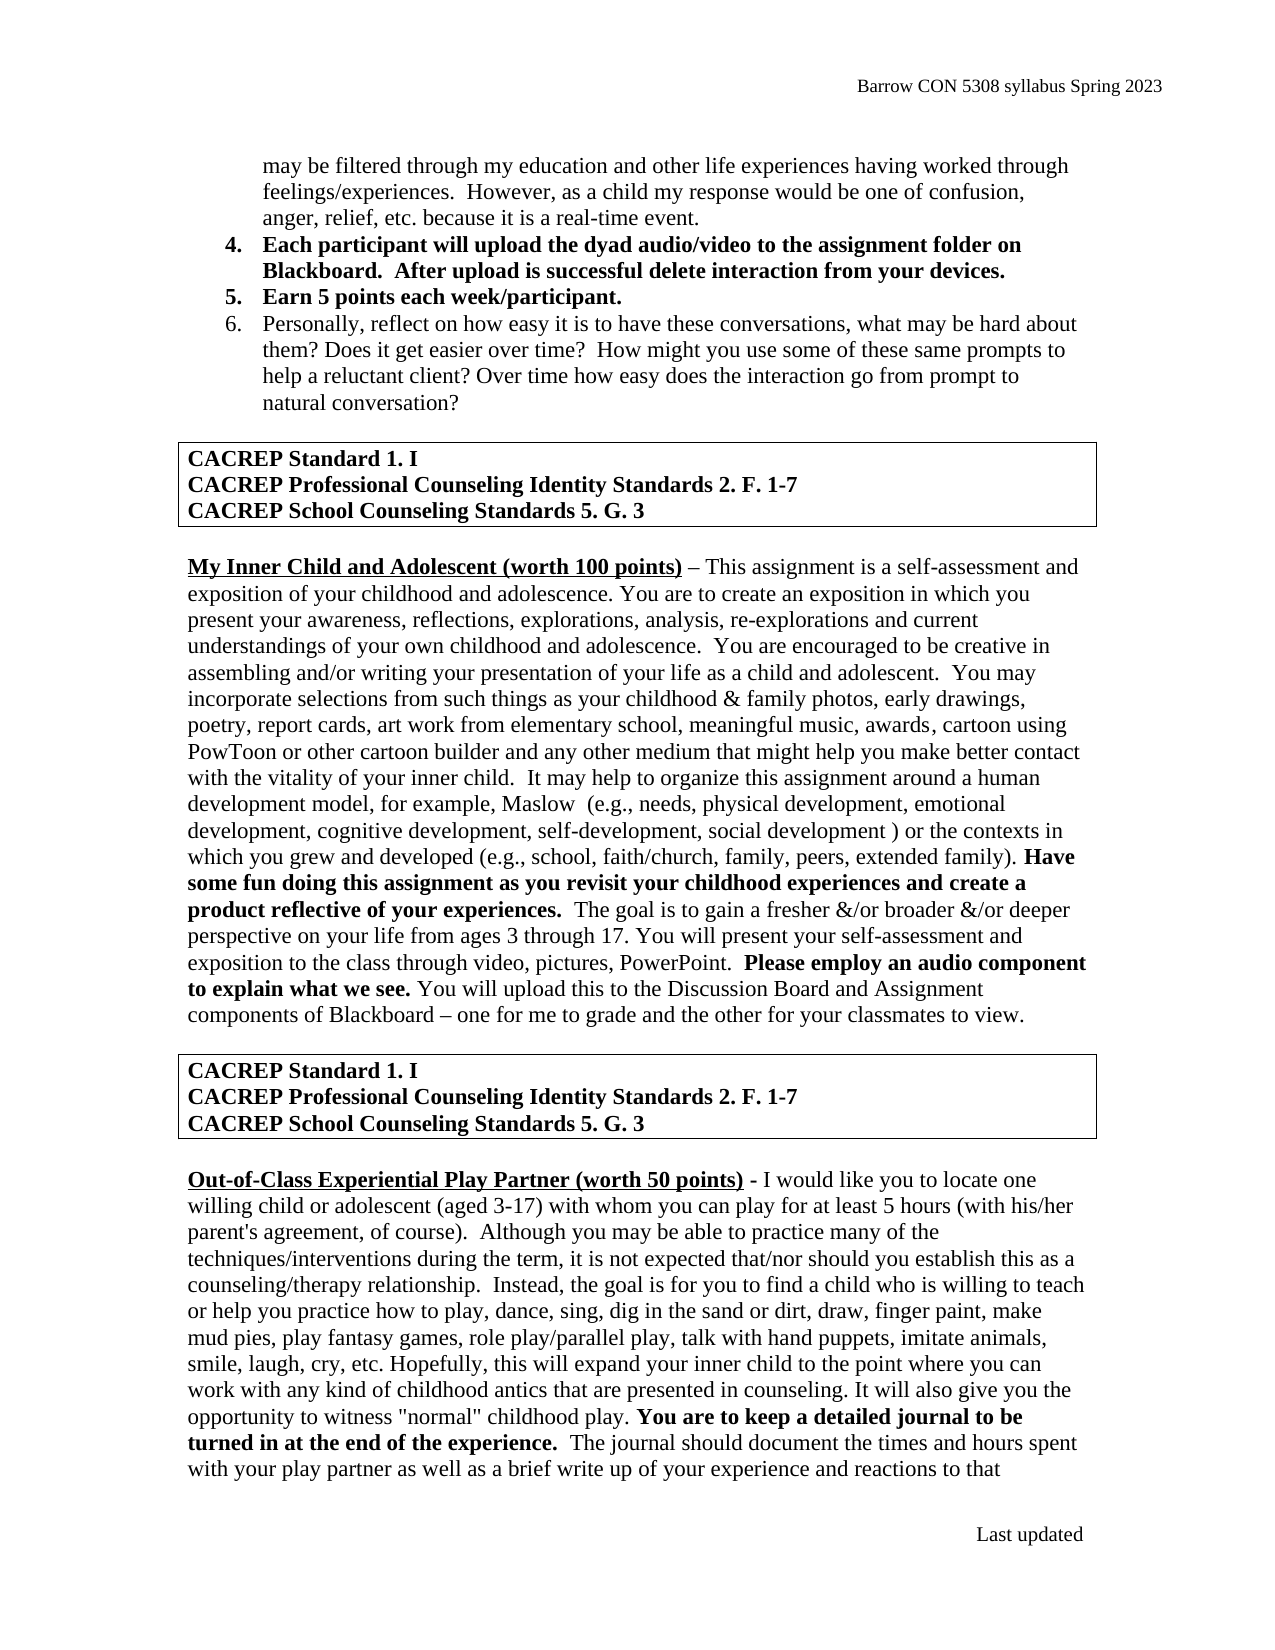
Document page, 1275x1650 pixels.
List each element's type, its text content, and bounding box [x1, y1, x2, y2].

text CACREP Standard 1. I [179, 443, 1096, 471]
text CACREP Standard 1. I [179, 1055, 1096, 1083]
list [225, 152, 1087, 231]
text CACREP School Counseling Standards 5. G. 3 [179, 494, 1096, 526]
text CACREP School Counseling Standards 5. G. 3 [179, 1107, 1096, 1138]
list Each participant will upload the dyad audio/video to the assignment folder on Blackboard. After upload is successful delete interaction from your devices. [225, 231, 1087, 283]
list Earn 5 points each week/participant. [225, 283, 1087, 310]
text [187, 1166, 1087, 1482]
text CACREP Professional Counseling Identity Standards 2. F. 1-7 [187, 1083, 1087, 1107]
list Personally, reflect on how easy it is to have these conversations, what may be hard about them? Does it get easier over time? How might you use some of these same prompts to help a reluctant client? Over time how easy does the interaction go from prompt to natural conversation? [225, 310, 1087, 415]
text CACREP Professional Counseling Identity Standards 2. F. 1-7 [187, 471, 1087, 494]
subtitle My Inner Child and Adolescent (worth 100 points) – This assignment is a self-assessment and exposition of your childhood and adolescence. You are to create an exposition in which you present your awareness, reflections, explorations, analysis, re-explorations and current understandings of your own childhood and adolescence. You are encouraged to be creative in assembling and/or writing your presentation of your life as a child and adolescent. You may incorporate selections from such things as your childhood & family photos, early drawings, poetry, report cards, art work from elementary school, meaningful music, awards, cartoon using PowToon or other cartoon builder and any other medium that might help you make better contact with the vitality of your inner child. It may help to organize this assignment around a human development model, for example, Maslow (e.g., needs, physical development, emotional development, cognitive development, self-development, social development ) or the contexts in which you grew and developed (e.g., school, faith/church, family, peers, extended family). Have some fun doing this assignment as you revisit your childhood experiences and create a product reflective of your experiences. The goal is to gain a fresher &/or broader &/or deeper perspective on your life from ages 3 through 17. You will present your self-assessment and exposition to the class through video, pictures, PowerPoint. Please employ an audio component to explain what we see. You will upload this to the Discussion Board and Assignment components of Blackboard – one for me to grade and the other for your classmates to view. [187, 553, 1087, 1028]
